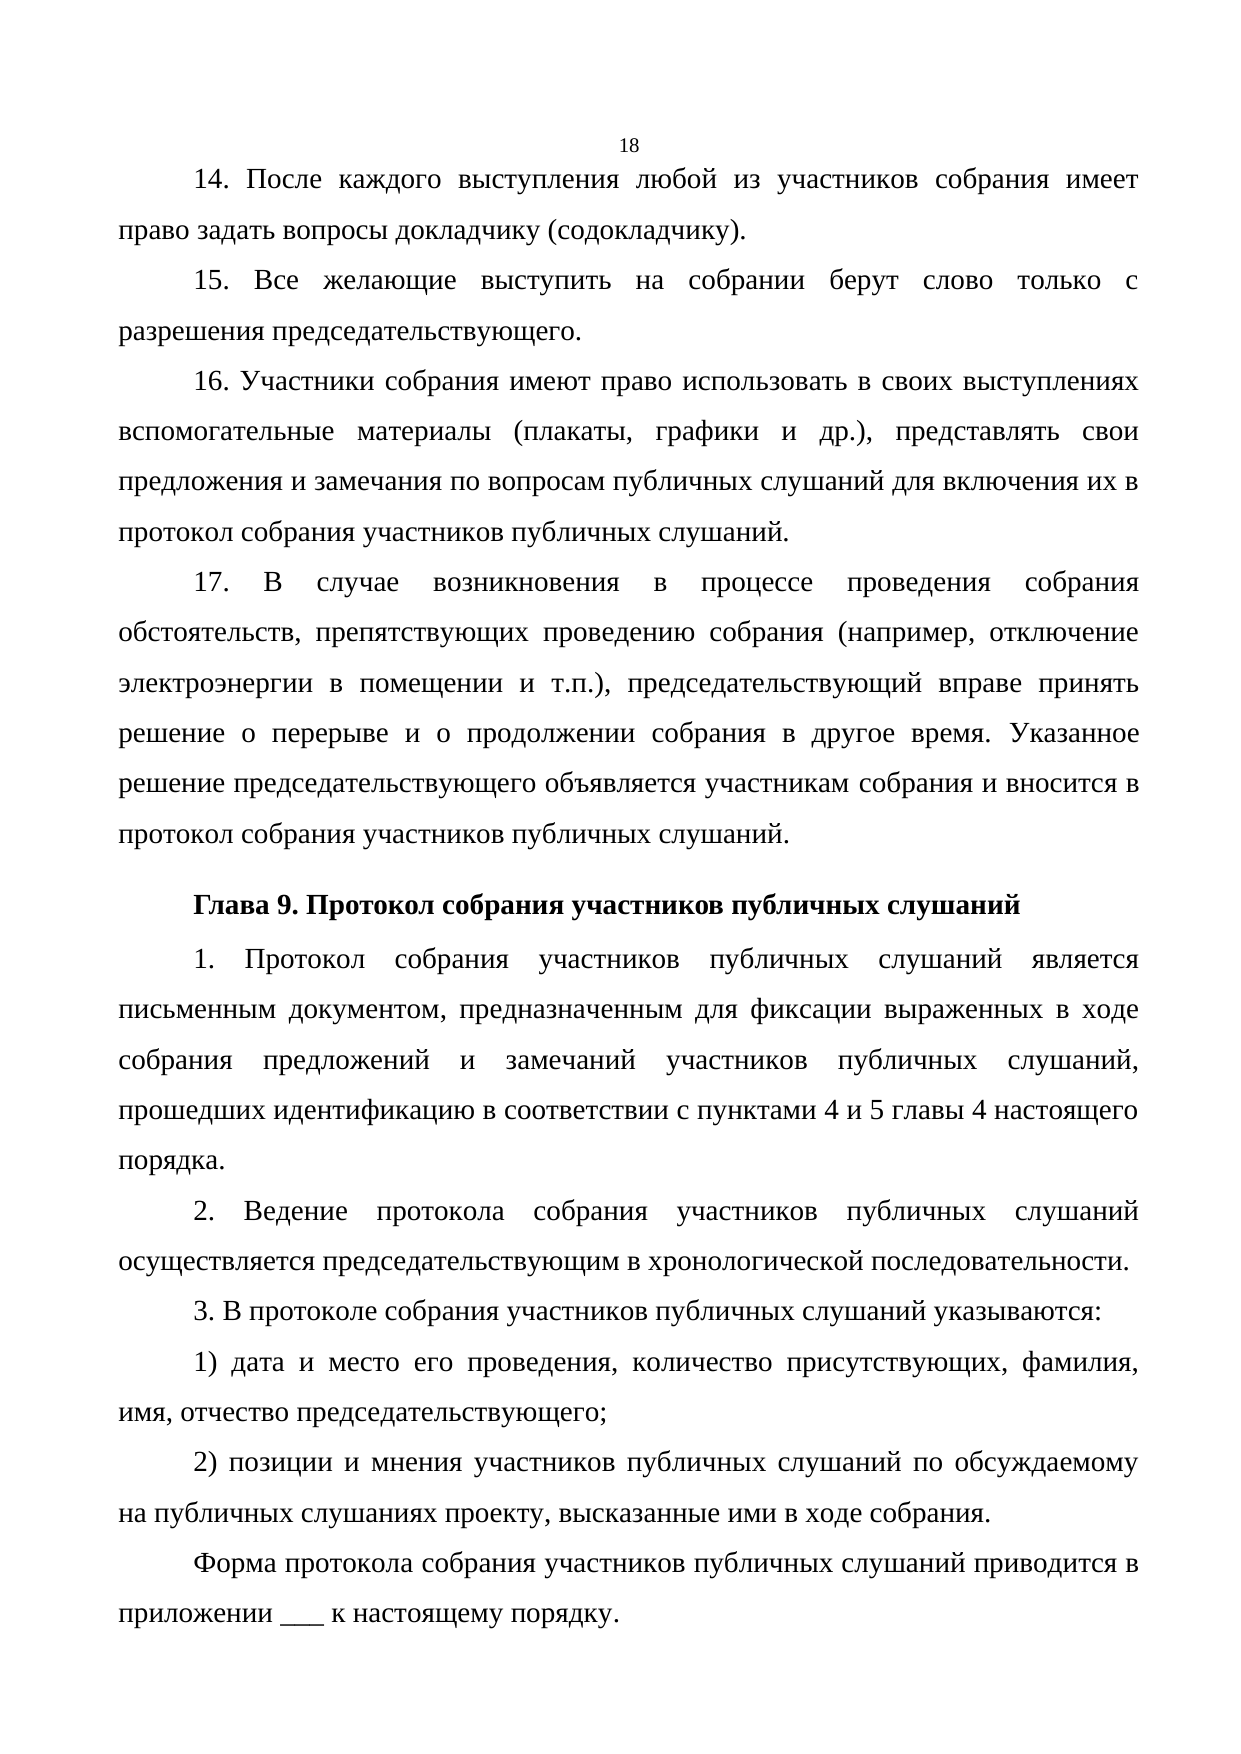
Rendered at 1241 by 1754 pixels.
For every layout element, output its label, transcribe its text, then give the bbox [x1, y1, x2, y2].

text 2. Ведение протокола собрания участников публичных слушаний осуществляется председательствующим в хронологической последовательности. [118, 1193, 1140, 1277]
text 16. Участники собрания имеют право использовать в своих выступлениях вспомогательные материалы (плакаты, графики и др.), представлять свои предложения и замечания по вопросам публичных слушаний для включения их в протокол собрания участников публичных слушаний. [118, 363, 1140, 547]
text 15. Все желающие выступить на собрании берут слово только с разрешения председательствующего. [118, 262, 1140, 346]
subtitle Глава 9. Протокол собрания участников публичных слушаний [118, 887, 1140, 920]
text Форма протокола собрания участников публичных слушаний приводится в приложении ___ к настоящему порядку. [118, 1545, 1140, 1629]
text 17. В случае возникновения в процессе проведения собрания обстоятельств, препятствующих проведению собрания (например, отключение электроэнергии в помещении и т.п.), председательствующий вправе принять решение о перерыве и о продолжении собрания в другое время. Указанное решение председательствующего объявляется участникам собрания и вносится в протокол собрания участников публичных слушаний. [118, 564, 1140, 849]
text 3. В протоколе собрания участников публичных слушаний указываются: [118, 1293, 1140, 1327]
text 14. После каждого выступления любой из участников собрания имеет право задать вопросы докладчику (содокладчику). [118, 162, 1140, 246]
text 1) дата и место его проведения, количество присутствующих, фамилия, имя, отчество председательствующего; [118, 1344, 1140, 1428]
text 2) позиции и мнения участников публичных слушаний по обсуждаемому на публичных слушаниях проекту, высказанные ими в ходе собрания. [118, 1444, 1140, 1528]
text 1. Протокол собрания участников публичных слушаний является письменным документом, предназначенным для фиксации выраженных в ходе собрания предложений и замечаний участников публичных слушаний, прошедших идентификацию в соответствии с пунктами 4 и 5 главы 4 настоящего порядка. [118, 941, 1140, 1176]
